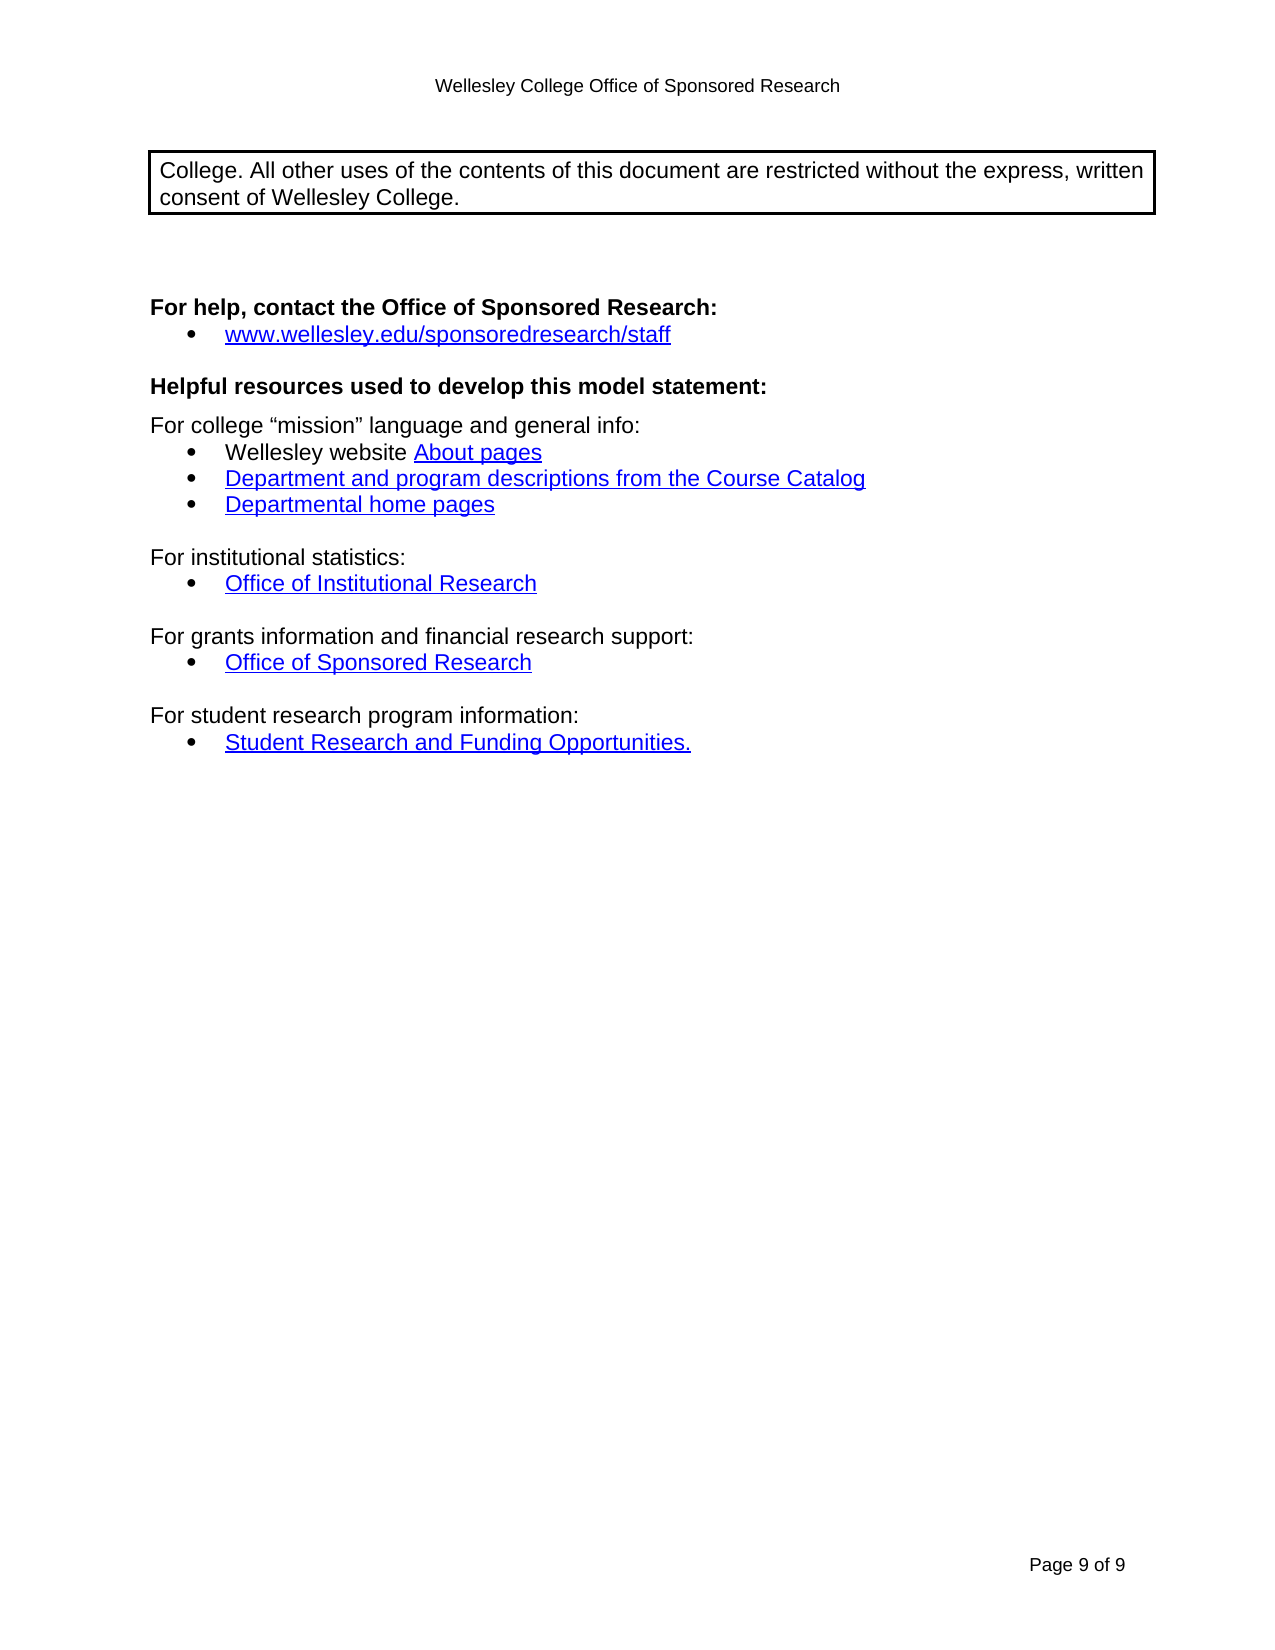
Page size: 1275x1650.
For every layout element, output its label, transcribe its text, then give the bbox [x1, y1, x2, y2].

list Office of Sponsored Research [187, 649, 1153, 676]
text For college “mission” language and general info: [150, 412, 1153, 438]
list Office of Institutional Research [187, 570, 1153, 597]
list Department and program descriptions from the Course Catalog [187, 465, 1153, 491]
list Departmental home pages [187, 491, 1153, 518]
text For help, contact the Office of Sponsored Research: [150, 294, 1153, 321]
text For institutional statistics: [150, 544, 1153, 570]
text For grants information and financial research support: [150, 623, 1153, 649]
text Helpful resources used to develop this model statement: [150, 373, 1153, 400]
list Student Research and Funding Opportunities. [187, 728, 1153, 755]
text For student research program information: [150, 702, 1153, 728]
list www.wellesley.edu/sponsoredresearch/staff [187, 321, 1153, 347]
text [151, 153, 1153, 212]
list Wellesley website About pages [187, 438, 1153, 465]
